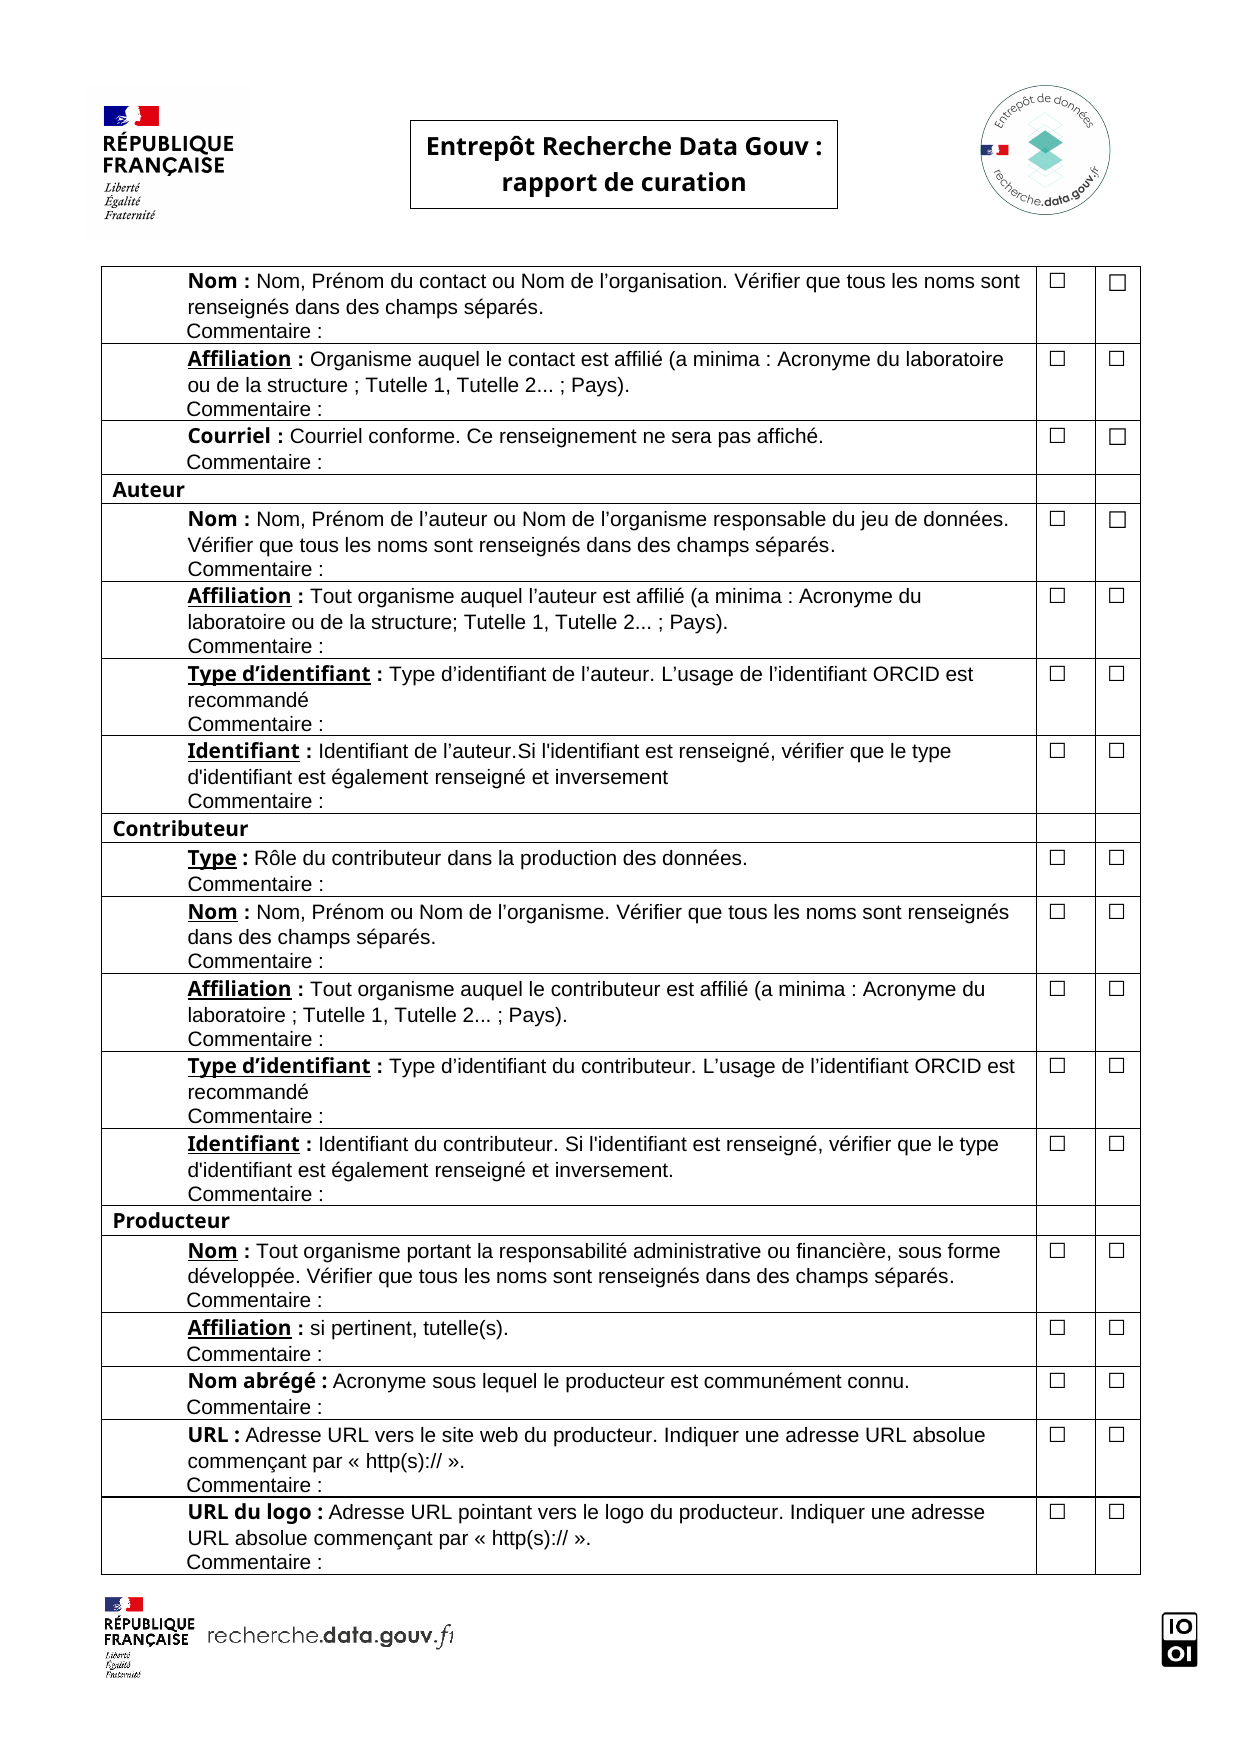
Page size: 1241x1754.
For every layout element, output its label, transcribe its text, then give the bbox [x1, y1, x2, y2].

table_cell Identifiant : Identifiant de l’auteur.Si l'identifiant est renseigné, vérifier que le type d'identifiant est également renseigné et inversement Commentaire : [102, 736, 1036, 813]
table_cell Type d’identifiant : Type d’identifiant du contributeur. L’usage de l’identifiant ORCID est recommandé Commentaire : [102, 1052, 1036, 1128]
table_cell [1037, 843, 1095, 896]
table_cell Type : Rôle du contributeur dans la production des données. Commentaire : [102, 843, 1036, 896]
table_cell Contributeur [102, 814, 1036, 842]
table_cell [1037, 974, 1095, 1051]
table_cell [1096, 1498, 1140, 1574]
table_cell Auteur [102, 475, 1036, 503]
table_cell [1096, 1236, 1140, 1312]
table_cell Affiliation : si pertinent, tutelle(s). Commentaire : [102, 1313, 1036, 1366]
table_cell [1037, 1498, 1095, 1574]
table_cell [1096, 1129, 1140, 1205]
table_cell [1037, 1206, 1095, 1235]
table_cell Nom : Nom, Prénom du contact ou Nom de l’organisation. Vérifier que tous les noms sont renseignés dans des champs séparés. Commentaire : [102, 267, 1036, 343]
table_cell [1037, 344, 1095, 420]
table_cell Courriel : Courriel conforme. Ce renseignement ne sera pas affiché. Commentaire : [102, 421, 1036, 474]
table_cell [1096, 421, 1140, 474]
table_cell Nom abrégé : Acronyme sous lequel le producteur est communément connu. Commentaire : [102, 1367, 1036, 1419]
table_cell [1096, 267, 1140, 343]
table_cell [1096, 814, 1140, 842]
table_cell [1096, 344, 1140, 420]
table_cell [1096, 1206, 1140, 1235]
table_cell Affiliation : Tout organisme auquel l’auteur est affilié (a minima : Acronyme du laboratoire ou de la structure; Tutelle 1, Tutelle 2... ; Pays). Commentaire : [102, 582, 1036, 658]
table_cell [1037, 1313, 1095, 1366]
table_cell [1096, 897, 1140, 973]
table_cell [1096, 504, 1140, 581]
table_cell [1037, 582, 1095, 658]
table_cell Affiliation : Organisme auquel le contact est affilié (a minima : Acronyme du laboratoire ou de la structure ; Tutelle 1, Tutelle 2... ; Pays). Commentaire : [102, 344, 1036, 420]
table_cell [1096, 843, 1140, 896]
picture [961, 61, 1140, 240]
table_cell Identifiant : Identifiant du contributeur. Si l'identifiant est renseigné, vérifier que le type d'identifiant est également renseigné et inversement. Commentaire : [102, 1129, 1036, 1205]
table_cell [1037, 897, 1095, 973]
table_cell [1037, 1420, 1095, 1496]
picture [84, 86, 253, 239]
table_cell URL : Adresse URL vers le site web du producteur. Indiquer une adresse URL absolue commençant par « http(s):// ». Commentaire : [102, 1420, 1036, 1496]
picture [1161, 1612, 1198, 1667]
table_cell [1037, 267, 1095, 343]
table_cell [1096, 1313, 1140, 1366]
table_cell [1096, 659, 1140, 735]
table_cell Affiliation : Tout organisme auquel le contributeur est affilié (a minima : Acronyme du laboratoire ; Tutelle 1, Tutelle 2... ; Pays). Commentaire : [102, 974, 1036, 1051]
table_cell [1037, 659, 1095, 735]
table_cell [1037, 1129, 1095, 1205]
table_cell [1037, 504, 1095, 581]
table_cell [1037, 736, 1095, 813]
table_cell Type d’identifiant : Type d’identifiant de l’auteur. L’usage de l’identifiant ORCID est recommandé Commentaire : [102, 659, 1036, 735]
table_cell [1037, 1236, 1095, 1312]
table_cell [1096, 582, 1140, 658]
table_cell [1096, 736, 1140, 813]
table_cell [1096, 1052, 1140, 1128]
table_cell [1096, 1367, 1140, 1419]
picture [100, 1592, 453, 1679]
table_cell [1037, 475, 1095, 503]
table_cell [1037, 1052, 1095, 1128]
table_cell Producteur [102, 1206, 1036, 1235]
table_cell [1096, 1420, 1140, 1496]
table_cell [1096, 475, 1140, 503]
table_cell [1037, 421, 1095, 474]
table_cell [1037, 814, 1095, 842]
table_cell Nom : Tout organisme portant la responsabilité administrative ou financière, sous forme développée. Vérifier que tous les noms sont renseignés dans des champs séparés. Commentaire : [102, 1236, 1036, 1312]
table_cell [1037, 1367, 1095, 1419]
table_cell [1096, 974, 1140, 1051]
table_cell Nom : Nom, Prénom ou Nom de l’organisme. Vérifier que tous les noms sont renseignés dans des champs séparés. Commentaire : [102, 897, 1036, 973]
table_cell URL du logo : Adresse URL pointant vers le logo du producteur. Indiquer une adresse URL absolue commençant par « http(s):// ». Commentaire : [102, 1498, 1036, 1574]
table_cell Nom : Nom, Prénom de l’auteur ou Nom de l’organisme responsable du jeu de données. Vérifier que tous les noms sont renseignés dans des champs séparés. Commentaire : [102, 504, 1036, 581]
